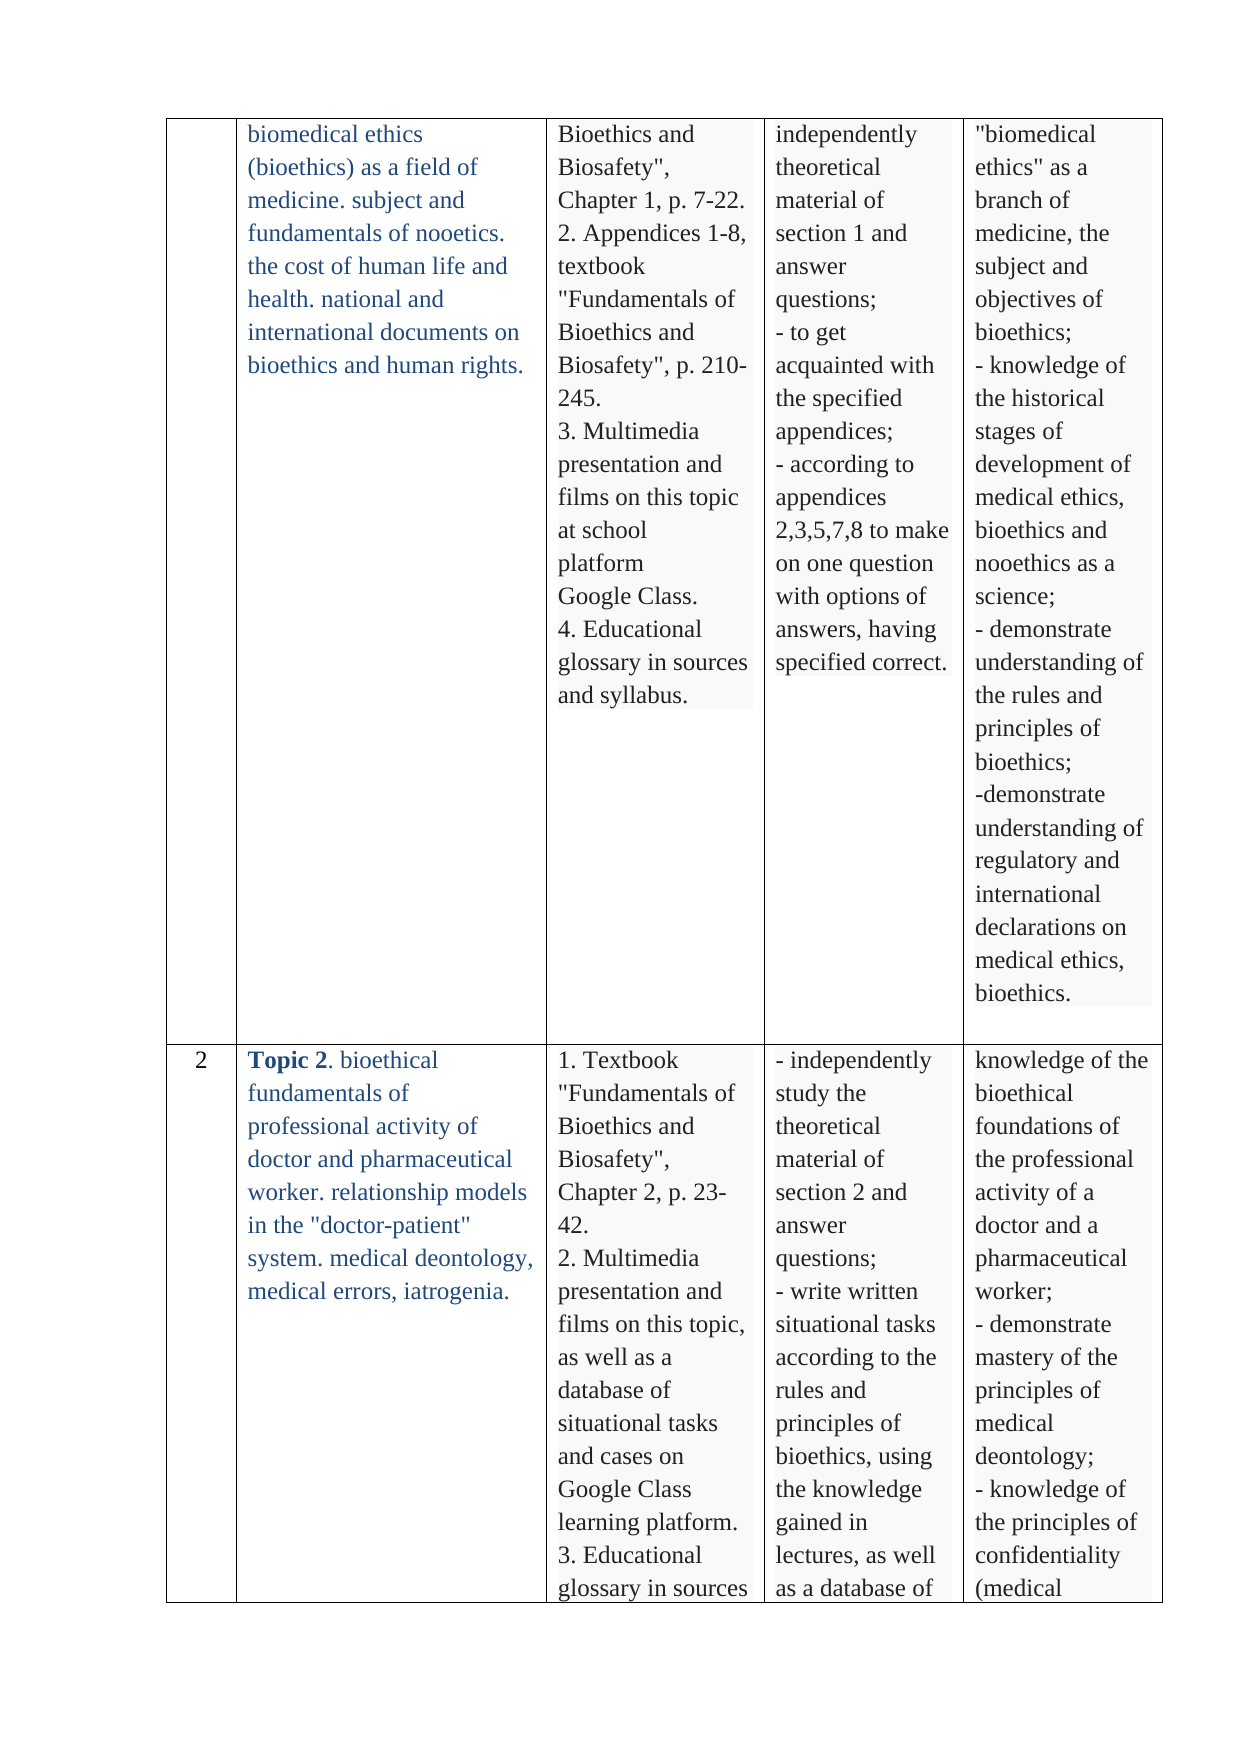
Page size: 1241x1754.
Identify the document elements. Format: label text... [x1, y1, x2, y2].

table_cell 2 [167, 1045, 236, 1602]
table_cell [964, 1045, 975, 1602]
table_cell 1 [167, 119, 236, 1044]
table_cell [237, 119, 546, 1044]
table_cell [765, 119, 963, 1044]
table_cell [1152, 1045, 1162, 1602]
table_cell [237, 1045, 546, 1602]
